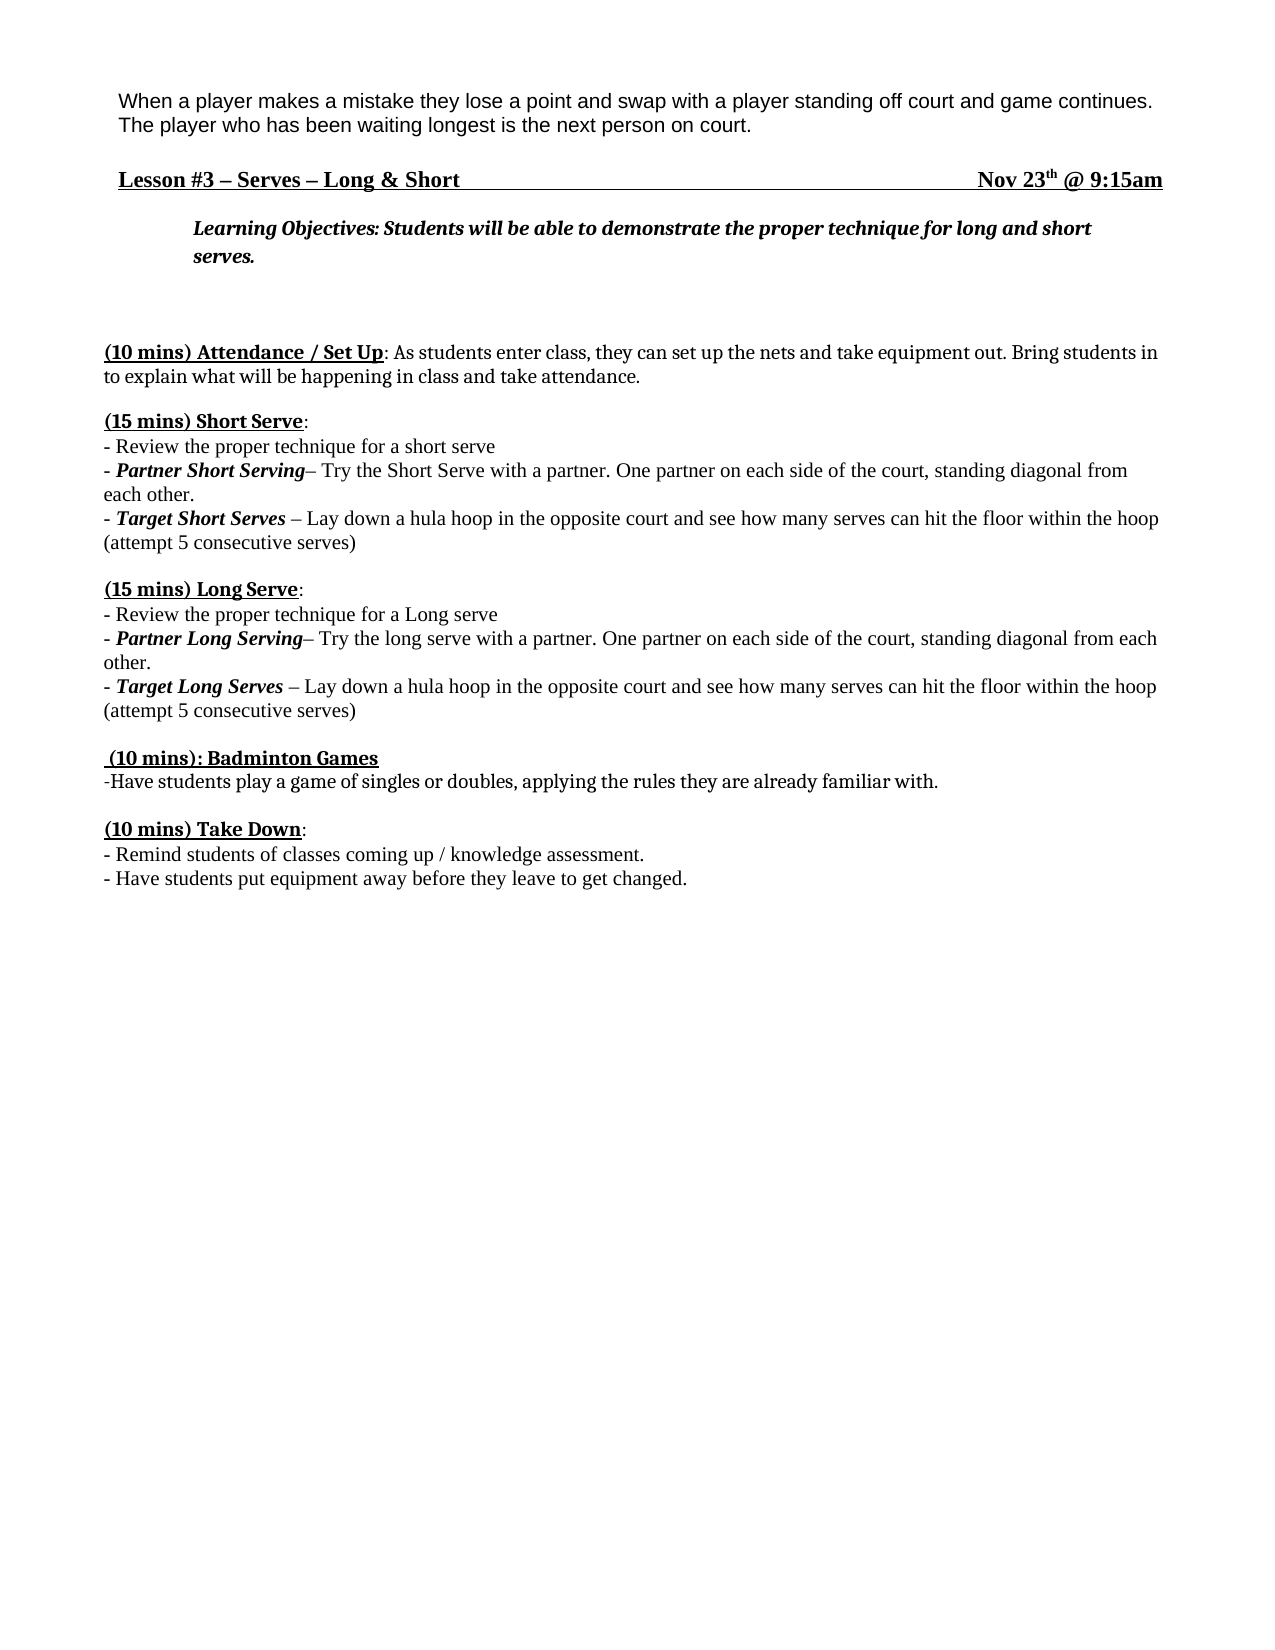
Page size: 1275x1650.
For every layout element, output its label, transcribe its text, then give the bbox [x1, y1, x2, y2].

text Lesson #3 – Serves – Long & Short Nov 23th @ 9:15am [118, 166, 1167, 192]
text - Remind students of classes coming up / knowledge assessment. [103, 842, 1167, 866]
text - Review the proper technique for a short serve [103, 434, 1167, 458]
text (10 mins) Attendance / Set Up: As students enter class, they can set up the nets and take equipment out. Bring students in to explain what will be happening in class and take attendance. [103, 341, 1167, 389]
text - Review the proper technique for a Long serve [103, 602, 1167, 626]
text - Partner Short Serving– Try the Short Serve with a partner. One partner on each side of the court, standing diagonal from each other. [103, 458, 1167, 506]
text - Target Long Serves – Lay down a hula hoop in the opposite court and see how many serves can hit the floor within the hoop (attempt 5 consecutive serves) [103, 674, 1167, 722]
text - Have students put equipment away before they leave to get changed. [103, 866, 1167, 890]
text (10 mins) Take Down: [103, 818, 1167, 842]
text (15 mins) Short Serve: [103, 410, 1167, 434]
text -Have students play a game of singles or doubles, applying the rules they are already familiar with. [103, 770, 1167, 794]
text - Partner Long Serving– Try the long serve with a partner. One partner on each side of the court, standing diagonal from each other. [103, 626, 1167, 674]
text When a player makes a mistake they lose a point and swap with a player standing off court and game continues. The player who has been waiting longest is the next person on court. [118, 89, 1167, 137]
text - Target Short Serves – Lay down a hula hoop in the opposite court and see how many serves can hit the floor within the hoop (attempt 5 consecutive serves) [103, 506, 1167, 554]
text (10 mins): Badminton Games [103, 746, 1167, 770]
text Learning Objectives: Students will be able to demonstrate the proper technique for long and short serves. [118, 217, 1167, 268]
text (15 mins) Long Serve: [103, 578, 1167, 602]
